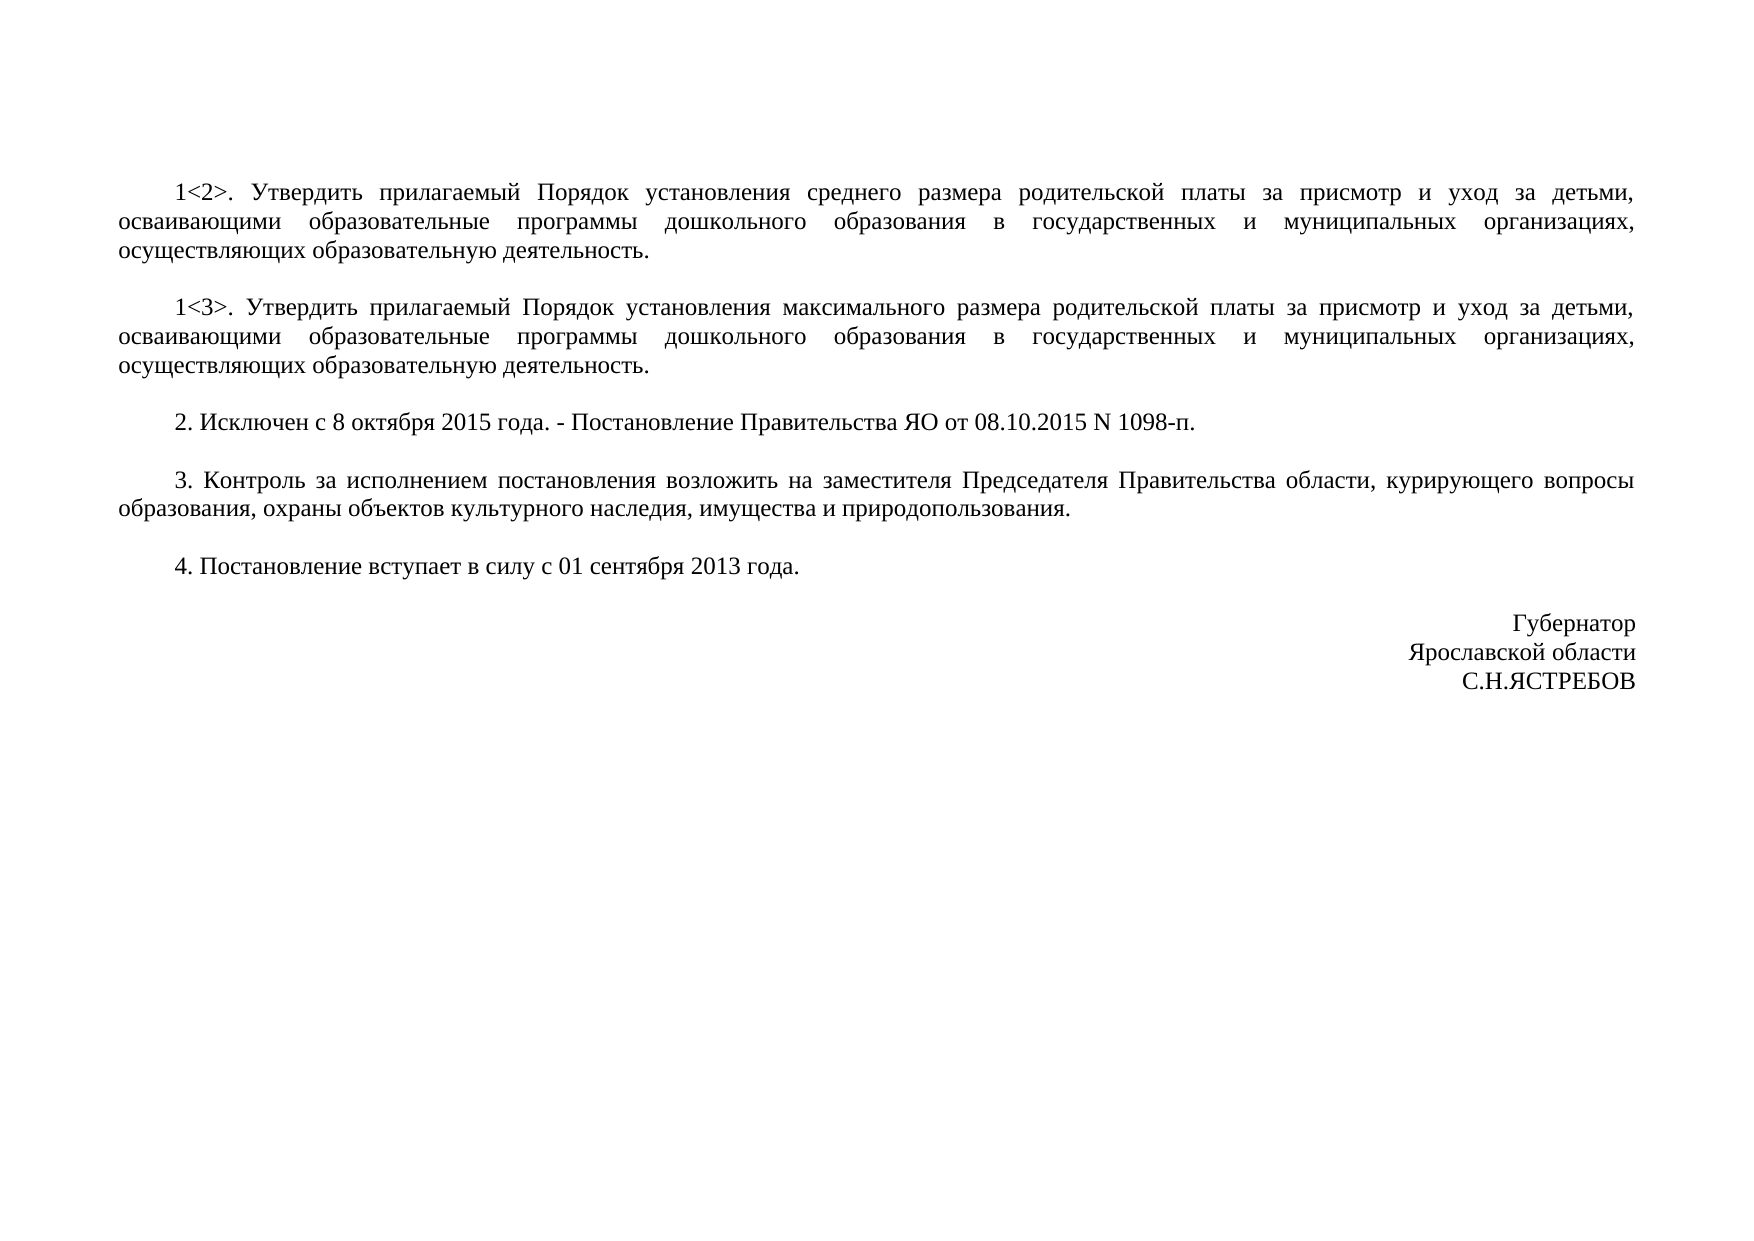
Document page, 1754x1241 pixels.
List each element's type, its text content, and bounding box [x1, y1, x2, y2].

text Губернатор [118, 608, 1636, 637]
text Ярославской области [118, 637, 1636, 666]
text 1<3>. Утвердить прилагаемый Порядок установления максимального размера родительской платы за присмотр и уход за детьми, осваивающими образовательные программы дошкольного образования в государственных и муниципальных организациях, осуществляющих образовательную деятельность. [118, 292, 1636, 378]
text С.Н.ЯСТРЕБОВ [118, 666, 1636, 695]
text 3. Контроль за исполнением постановления возложить на заместителя Председателя Правительства области, курирующего вопросы образования, охраны объектов культурного наследия, имущества и природопользования. [118, 465, 1636, 522]
text 4. Постановление вступает в силу с 01 сентября 2013 года. [118, 551, 1636, 580]
text 1<2>. Утвердить прилагаемый Порядок установления среднего размера родительской платы за присмотр и уход за детьми, осваивающими образовательные программы дошкольного образования в государственных и муниципальных организациях, осуществляющих образовательную деятельность. [118, 177, 1636, 263]
text 2. Исключен с 8 октября 2015 года. - Постановление Правительства ЯО от 08.10.2015 N 1098-п. [118, 407, 1636, 436]
